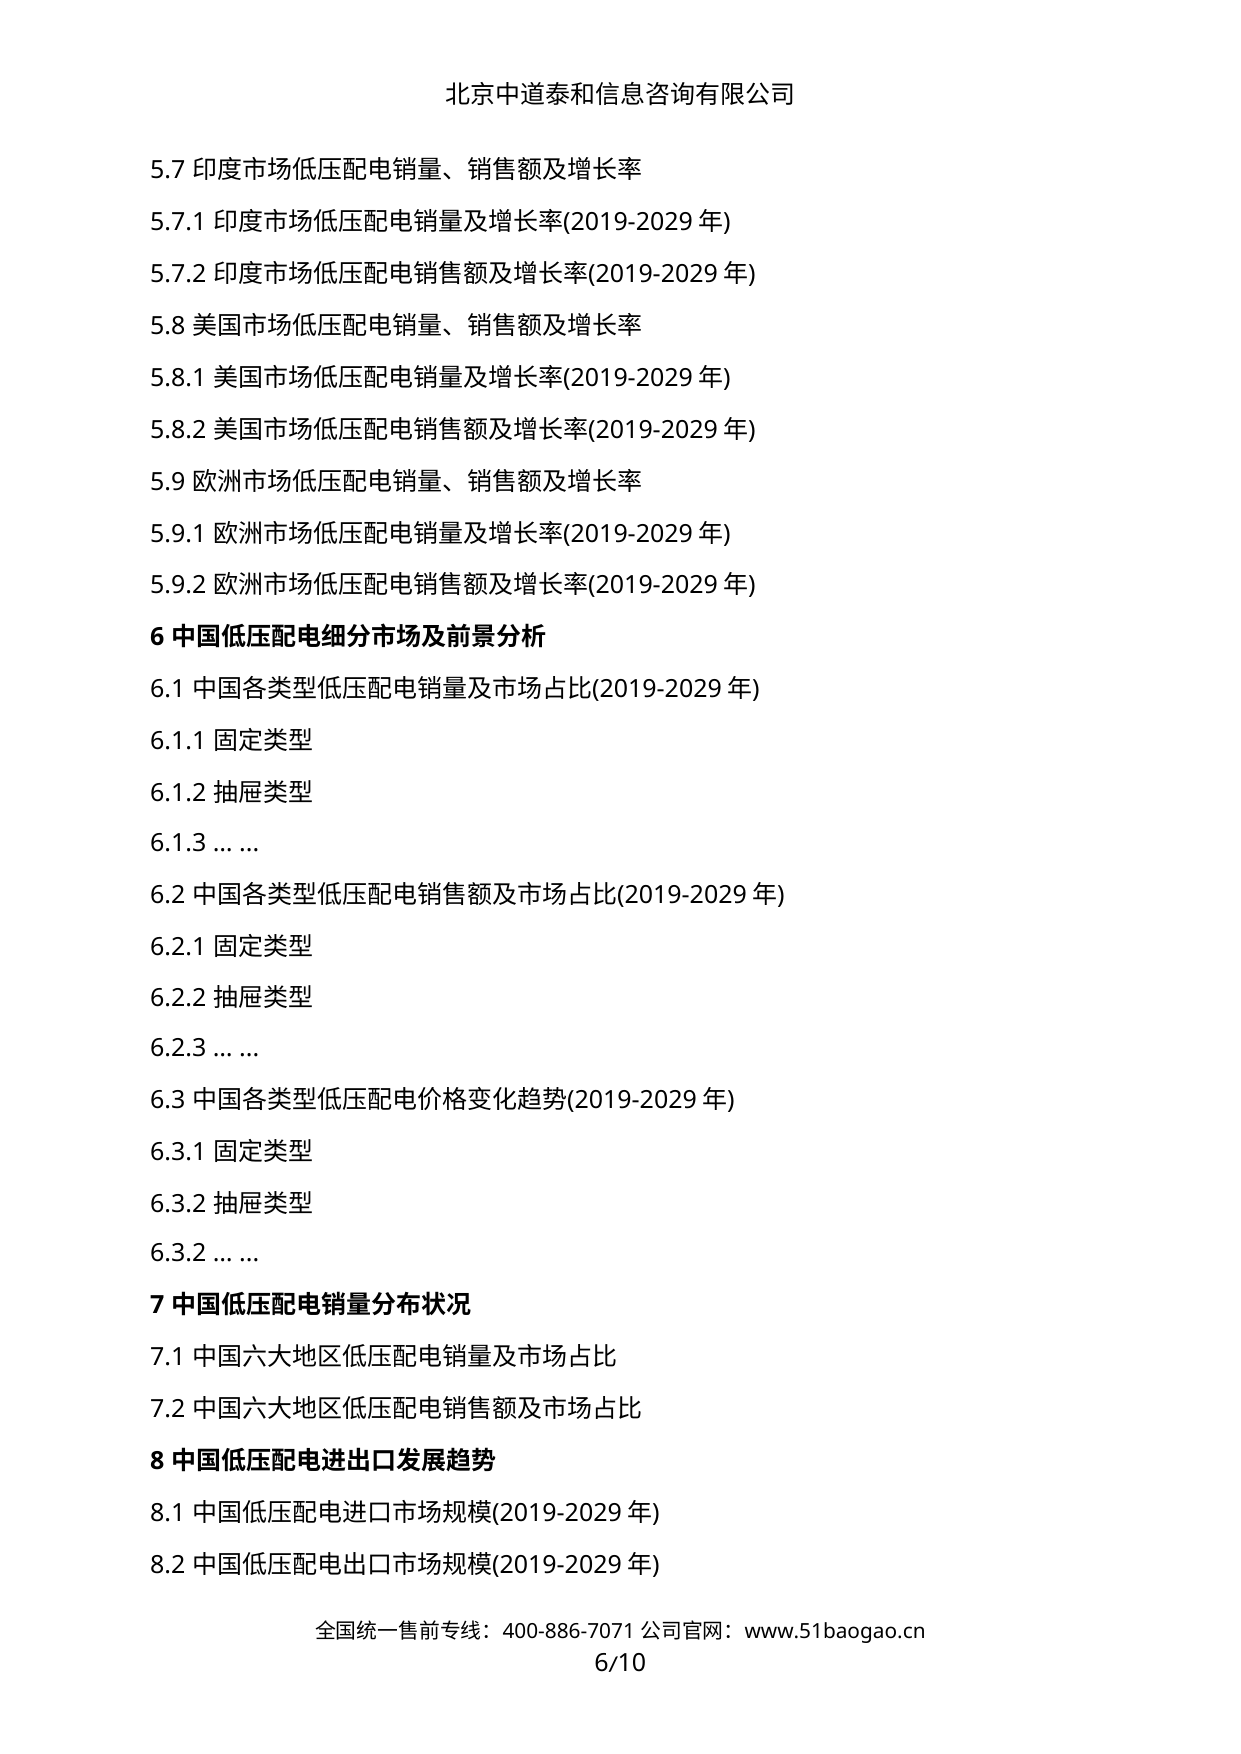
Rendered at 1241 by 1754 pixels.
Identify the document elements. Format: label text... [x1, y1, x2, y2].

text 8.1 中国低压配电进口市场规模(2019-2029年) [150, 1492, 1090, 1528]
text 8 中国低压配电进出口发展趋势 [150, 1440, 1090, 1477]
text 5.7.1 印度市场低压配电销量及增长率(2019-2029年) [150, 202, 1090, 238]
text 7 中国低压配电销量分布状况 [150, 1285, 1090, 1321]
text 6 中国低压配电细分市场及前景分析 [150, 617, 1090, 653]
text 6.3.2 抽屉类型 [150, 1183, 1090, 1219]
text 6.2.1 固定类型 [150, 926, 1090, 962]
text 5.8.2 美国市场低压配电销售额及增长率(2019-2029年) [150, 409, 1090, 446]
text 6.1 中国各类型低压配电销量及市场占比(2019-2029年) [150, 669, 1090, 705]
text 6.2.2 抽屉类型 [150, 978, 1090, 1014]
text 5.7 印度市场低压配电销量、销售额及增长率 [150, 150, 1090, 186]
text 5.9.2 欧洲市场低压配电销售额及增长率(2019-2029年) [150, 565, 1090, 601]
text 6.1.3 … ... [150, 824, 1090, 858]
text 6.3.1 固定类型 [150, 1131, 1090, 1167]
text 5.9 欧洲市场低压配电销量、销售额及增长率 [150, 461, 1090, 497]
text 5.8.1 美国市场低压配电销量及增长率(2019-2029年) [150, 357, 1090, 394]
text 5.7.2 印度市场低压配电销售额及增长率(2019-2029年) [150, 254, 1090, 290]
text 5.8 美国市场低压配电销量、销售额及增长率 [150, 306, 1090, 342]
text 7.1 中国六大地区低压配电销量及市场占比 [150, 1337, 1090, 1373]
text 6.1.1 固定类型 [150, 721, 1090, 757]
text 7.2 中国六大地区低压配电销售额及市场占比 [150, 1388, 1090, 1425]
text 6.1.2 抽屉类型 [150, 772, 1090, 809]
text 6.2 中国各类型低压配电销售额及市场占比(2019-2029年) [150, 874, 1090, 910]
text 5.9.1 欧洲市场低压配电销量及增长率(2019-2029年) [150, 513, 1090, 549]
text 6.2.3 … ... [150, 1030, 1090, 1064]
text 8.2 中国低压配电出口市场规模(2019-2029年) [150, 1544, 1090, 1580]
text 6.3 中国各类型低压配电价格变化趋势(2019-2029年) [150, 1079, 1090, 1116]
text 6.3.2 … ... [150, 1235, 1090, 1269]
